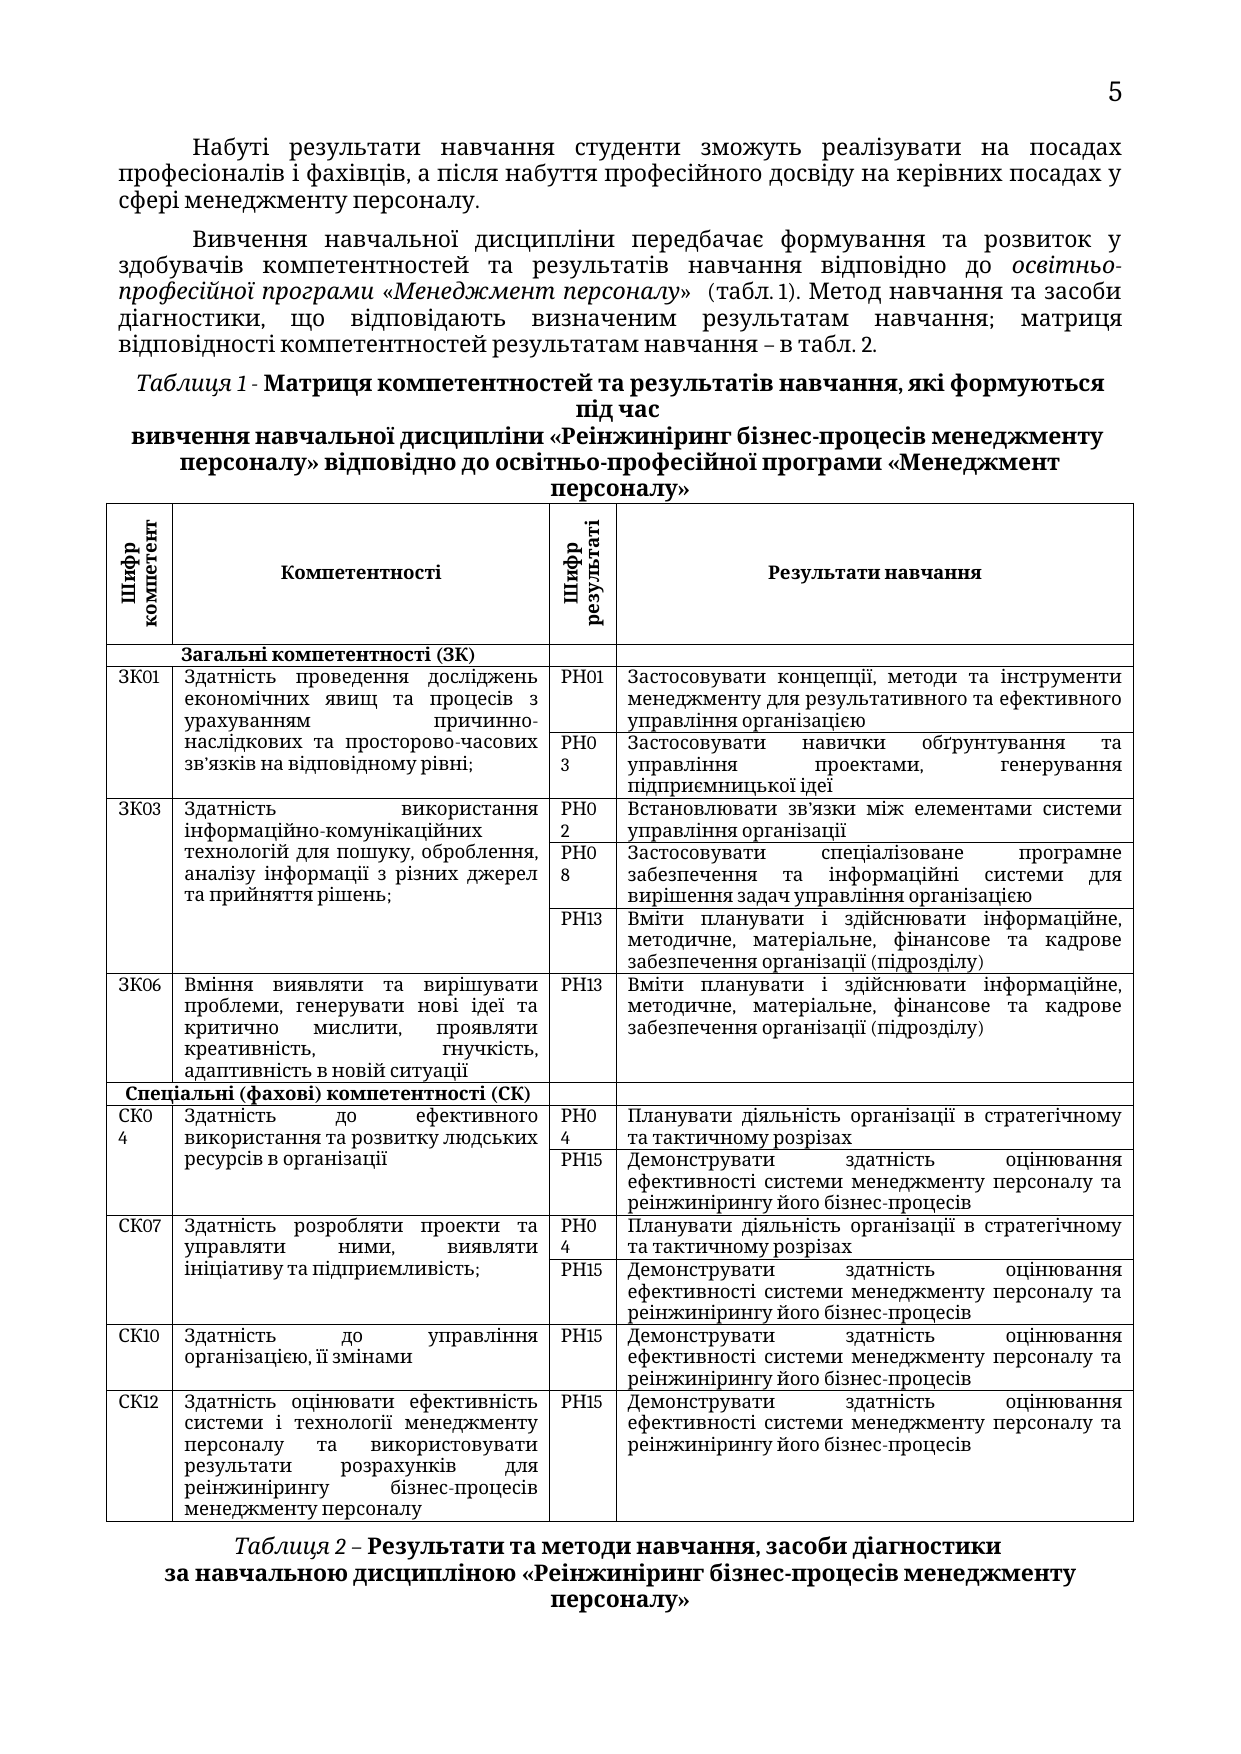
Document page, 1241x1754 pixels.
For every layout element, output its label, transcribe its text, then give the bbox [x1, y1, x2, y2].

table_cell [617, 1083, 1133, 1104]
table_cell РН13 [550, 909, 616, 973]
table_cell [617, 645, 1133, 666]
table_cell Планувати діяльність організації в стратегічному та тактичному розрізах [617, 1106, 1133, 1149]
table_cell Вміти планувати і здійснювати інформаційне, методичне, матеріальне, фінансове та кадрове забезпечення організації (підрозділу) [617, 974, 1133, 1082]
table_cell [550, 645, 616, 666]
table_cell РН04 [550, 1106, 616, 1149]
table_cell РН15 [550, 1260, 616, 1324]
table_cell РН13 [550, 974, 616, 1082]
table_cell РН02 [550, 799, 616, 842]
table_cell Здатність розробляти проекти та управляти ними, виявляти ініціативу та підприємливість; [173, 1216, 549, 1324]
table_cell РН15 [550, 1150, 616, 1214]
table_cell Здатність до ефективного використання та розвитку людських ресурсів в організації [173, 1106, 549, 1214]
table_cell ЗК06 [107, 974, 172, 1082]
table_cell РН08 [550, 843, 616, 907]
text Вивчення навчальної дисципліни передбачає формування та розвиток у здобувачів компетентностей та результатів навчання відповідно до освітньо-професійної програми «Менеджмент персоналу» (табл. 1). Метод навчання та засоби діагностики, що відповідають визначеним результатам навчання; матриця відповідності компетентностей результатам навчання – в табл. 2. [118, 226, 1122, 358]
table_cell Планувати діяльність організації в стратегічному та тактичному розрізах [617, 1216, 1133, 1259]
table_cell Встановлювати зв’язки між елементами системи управління організації [617, 799, 1133, 842]
table_header Шифр результатів [550, 504, 616, 643]
table_cell Демонструвати здатність оцінювання ефективності системи менеджменту персоналу та реінжинірингу його бізнес-процесів [617, 1260, 1133, 1324]
table_cell РН03 [550, 733, 616, 797]
table_cell Здатність оцінювати ефективність системи і технології менеджменту персоналу та використовувати результати розрахунків для реінжинірингу бізнес-процесів менеджменту персоналу [173, 1391, 549, 1521]
table_cell Застосовувати спеціалізоване програмне забезпечення та інформаційні системи для вирішення задач управління організацією [617, 843, 1133, 907]
table_cell ЗК03 [107, 799, 172, 973]
table_cell Демонструвати здатність оцінювання ефективності системи менеджменту персоналу та реінжинірингу його бізнес-процесів [617, 1391, 1133, 1521]
table_cell Здатність проведення досліджень економічних явищ та процесів з урахуванням причинно-наслідкових та просторово-часових зв’язків на відповідному рівні; [173, 667, 549, 797]
table_cell Загальні компетентності (ЗК) [107, 645, 549, 666]
table_cell РН04 [550, 1216, 616, 1259]
text Таблиця 2 – Результати та методи навчання, засоби діагностики за навчальною дисципліною «Реінжиніринг бізнес-процесів менеджменту персоналу» [118, 1534, 1122, 1613]
table_cell СК07 [107, 1216, 172, 1324]
table_cell РН15 [550, 1325, 616, 1390]
table_cell Здатність використання інформаційно-комунікаційних технологій для пошуку, оброблення, аналізу інформації з різних джерел та прийняття рішень; [173, 799, 549, 973]
text Набуті результати навчання студенти зможуть реалізувати на посадах професіоналів і фахівців, а після набуття професійного досвіду на керівних посадах у сфері менеджменту персоналу. [118, 135, 1122, 214]
table_cell СК12 [107, 1391, 172, 1521]
table_cell ЗК01 [107, 667, 172, 797]
table_cell Вміння виявляти та вирішувати проблеми, генерувати нові ідеї та критично мислити, проявляти креативність, гнучкість, адаптивність в новій ситуації [173, 974, 549, 1082]
table_cell [550, 1083, 616, 1104]
table_cell Демонструвати здатність оцінювання ефективності системи менеджменту персоналу та реінжинірингу його бізнес-процесів [617, 1150, 1133, 1214]
table_cell РН15 [550, 1391, 616, 1521]
table_cell Демонструвати здатність оцінювання ефективності системи менеджменту персоналу та реінжинірингу його бізнес-процесів [617, 1325, 1133, 1390]
table_cell СК10 [107, 1325, 172, 1390]
table_cell Здатність до управління організацією, її змінами [173, 1325, 549, 1390]
table_cell Спеціальні (фахові) компетентності (СК) [107, 1083, 549, 1104]
text Таблиця 1 - Матриця компетентностей та результатів навчання, які формуються під час вивчення навчальної дисципліни «Реінжиніринг бізнес-процесів менеджменту персоналу» відповідно до освітньо-професійної програми «Менеджмент персоналу» [118, 371, 1122, 502]
table_header Результати навчання [617, 504, 1133, 643]
table_cell СК04 [107, 1106, 172, 1214]
table_cell Застосовувати навички обґрунтування та управління проектами, генерування підприємницької ідеї [617, 733, 1133, 797]
table_cell РН01 [550, 667, 616, 732]
table_header Шифр компетентності [107, 504, 172, 643]
table_cell Вміти планувати і здійснювати інформаційне, методичне, матеріальне, фінансове та кадрове забезпечення організації (підрозділу) [617, 909, 1133, 973]
table_header Компетентності [173, 504, 549, 643]
table_cell Застосовувати концепції, методи та інструменти менеджменту для результативного та ефективного управління організацією [617, 667, 1133, 732]
